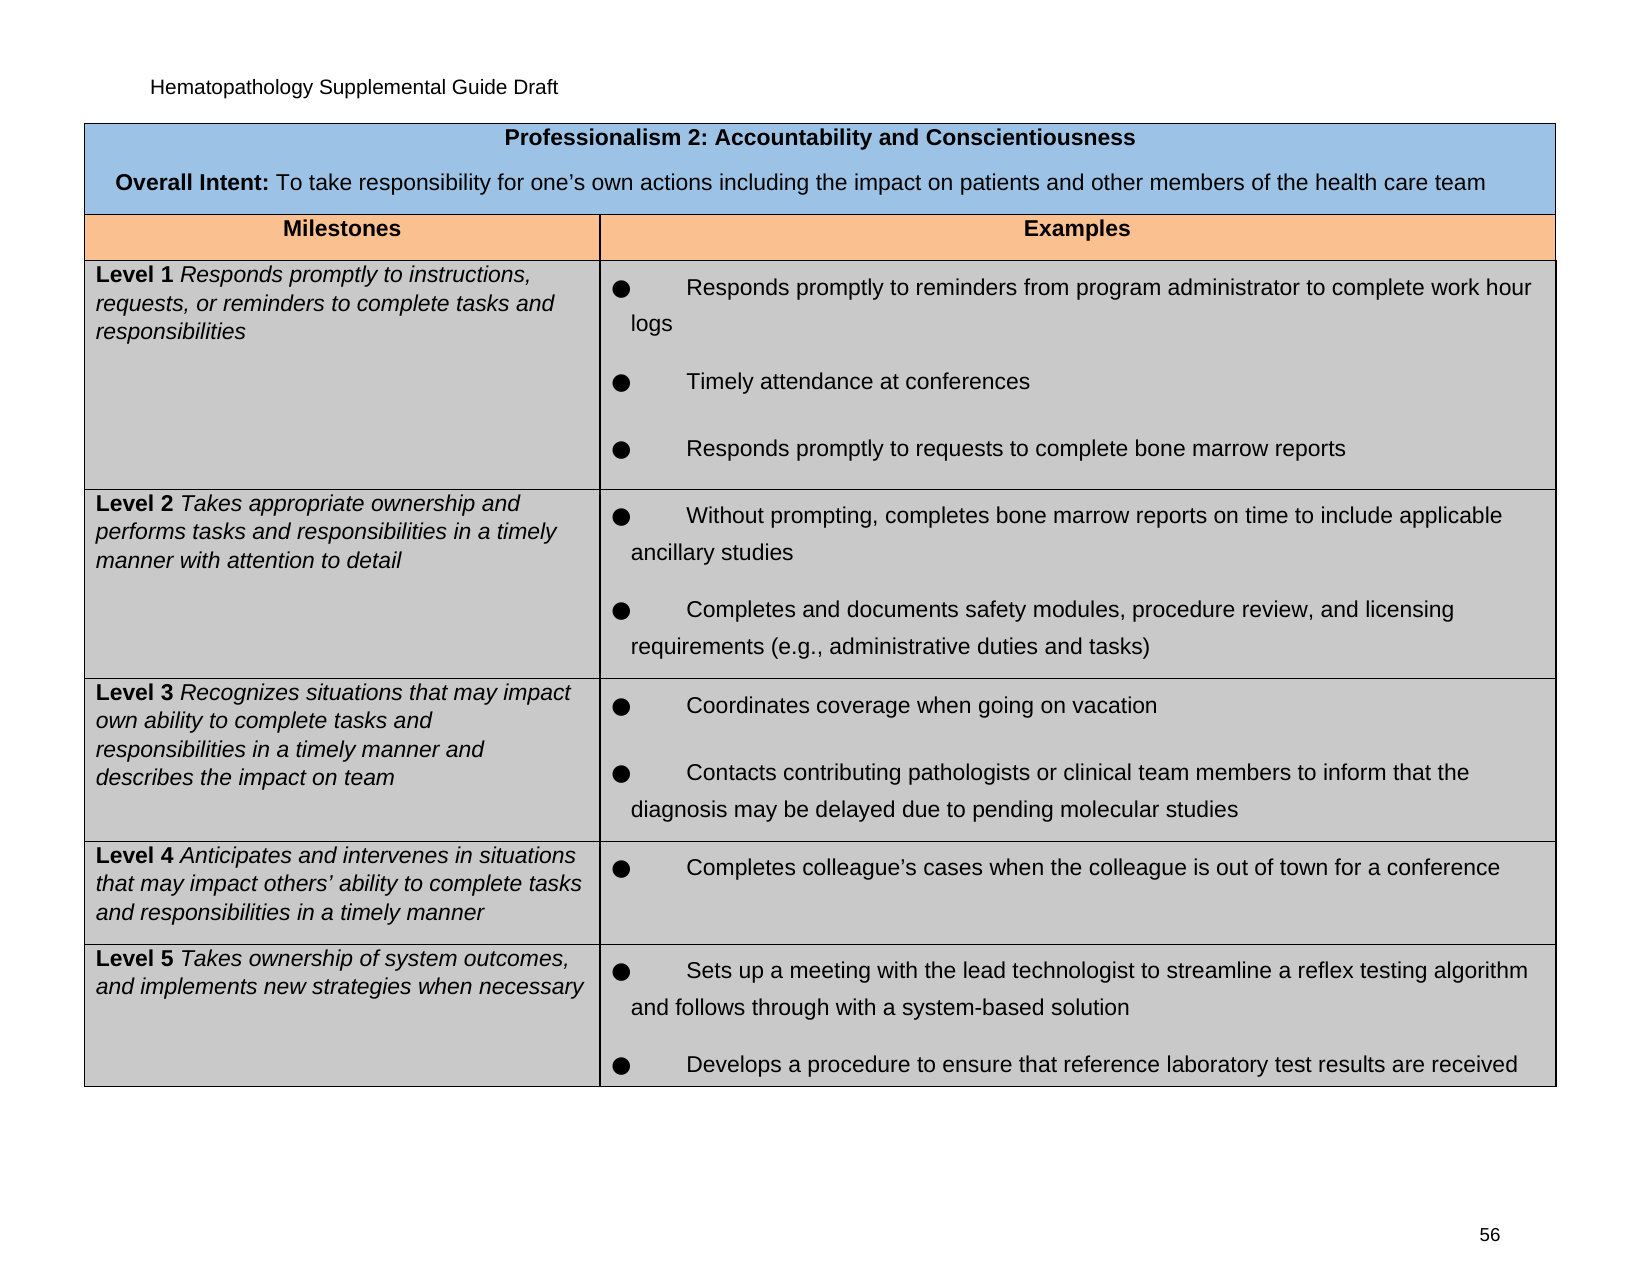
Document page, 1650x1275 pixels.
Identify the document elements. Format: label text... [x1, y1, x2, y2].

table_cell Completes colleague’s cases when the colleague is out of town for a conference [601, 842, 1555, 944]
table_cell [601, 945, 1555, 1086]
table_cell Level 3 Recognizes situations that may impact own ability to complete tasks and responsibilities in a timely manner and describes the impact on team [85, 679, 599, 841]
table_cell Coordinates coverage when going on vacation Contacts contributing pathologists or clinical team members to inform that the diagnosis may be delayed due to pending molecular studies [601, 679, 1555, 841]
table_cell Milestones [85, 215, 599, 260]
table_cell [85, 945, 599, 1086]
table_header Professionalism 2: Accountability and Conscientiousness Overall Intent: To take responsibility for one’s own actions including the impact on patients and other members of the health care team [85, 124, 1555, 214]
table_cell Level 1 Responds promptly to instructions, requests, or reminders to complete tasks and responsibilities [85, 261, 599, 489]
table_cell Without prompting, completes bone marrow reports on time to include applicable ancillary studies Completes and documents safety modules, procedure review, and licensing requirements (e.g., administrative duties and tasks) [601, 490, 1555, 678]
table_cell Responds promptly to reminders from program administrator to complete work hour logs Timely attendance at conferences Responds promptly to requests to complete bone marrow reports [601, 261, 1555, 489]
table_cell Level 4 Anticipates and intervenes in situations that may impact others’ ability to complete tasks and responsibilities in a timely manner [85, 842, 599, 944]
table_cell Examples [601, 215, 1555, 260]
table_cell Level 2 Takes appropriate ownership and performs tasks and responsibilities in a timely manner with attention to detail [85, 490, 599, 678]
